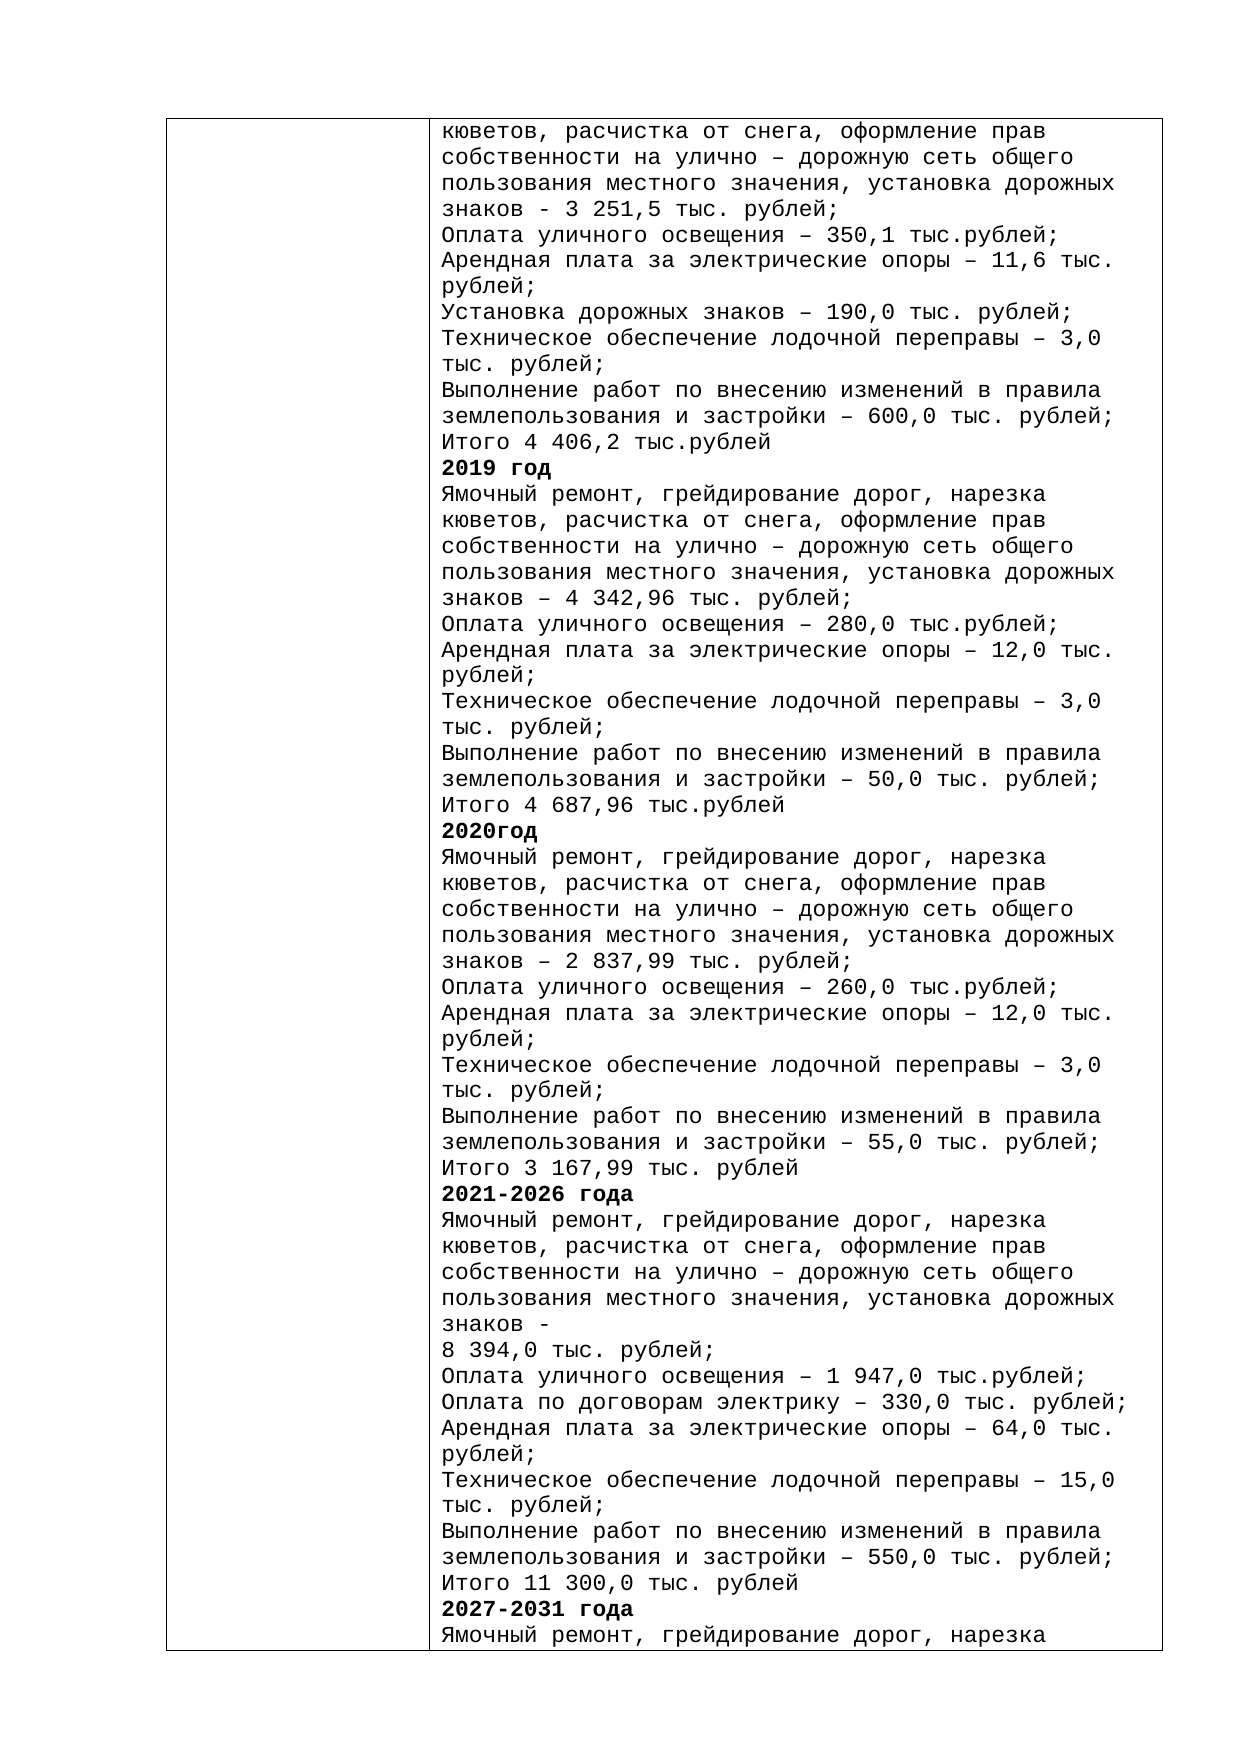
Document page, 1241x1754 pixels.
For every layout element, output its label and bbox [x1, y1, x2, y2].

table_header [167, 119, 429, 1649]
table_header [430, 119, 1162, 1649]
